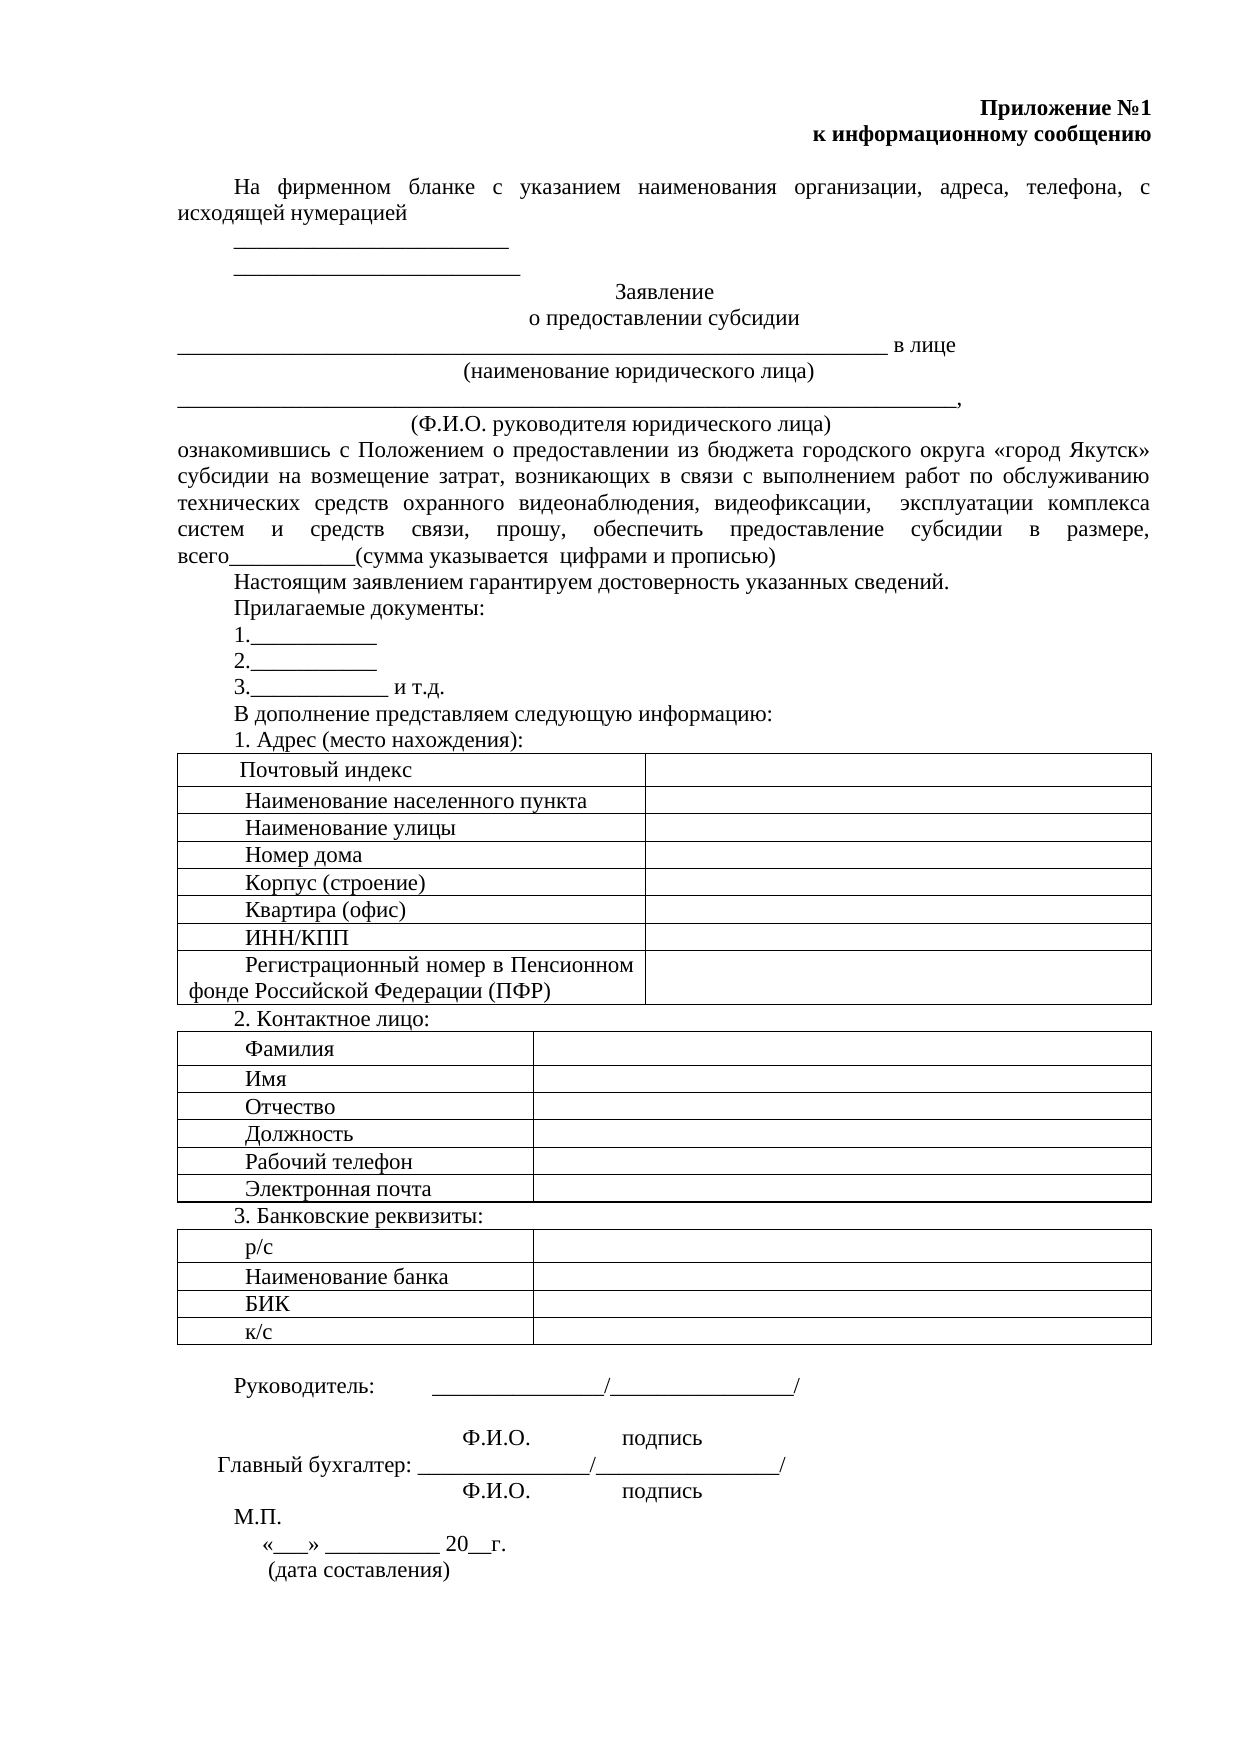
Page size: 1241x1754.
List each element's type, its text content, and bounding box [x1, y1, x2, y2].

table_cell Корпус (строение) [178, 869, 645, 895]
table_header Почтовый индекс [178, 754, 645, 786]
text Настоящим заявлением гарантируем достоверность указанных сведений. [177, 568, 1152, 594]
table_cell Должность [178, 1120, 533, 1147]
table_header [646, 754, 1151, 786]
table_cell Отчество [178, 1093, 533, 1119]
table_cell [646, 951, 1151, 1004]
table_cell Наименование населенного пункта [178, 787, 645, 813]
table_cell Имя [178, 1066, 533, 1092]
text (наименование юридического лица) [177, 357, 1152, 383]
text Руководитель: _______________/________________/ [177, 1372, 1152, 1398]
table_cell Квартира (офис) [178, 896, 645, 923]
text _________________________ [177, 252, 1152, 278]
table_cell Номер дома [178, 842, 645, 868]
table_cell [646, 814, 1151, 841]
table_cell [534, 1175, 1151, 1201]
text Главный бухгалтер: _______________/________________/ [177, 1451, 1152, 1477]
table_cell БИК [178, 1291, 533, 1317]
table_cell Наименование улицы [178, 814, 645, 841]
table_cell [646, 787, 1151, 813]
text Заявление [177, 278, 1152, 304]
table_cell Электронная почта [178, 1175, 533, 1201]
table_cell [646, 869, 1151, 895]
table_cell [646, 924, 1151, 950]
table_cell [534, 1318, 1151, 1344]
table_cell Наименование банка [178, 1263, 533, 1289]
text 3. Банковские реквизиты: [177, 1203, 1152, 1229]
table_header р/с [178, 1230, 533, 1262]
table_cell [534, 1093, 1151, 1119]
text (дата составления) [177, 1556, 1152, 1582]
text ________________________ [177, 225, 1152, 252]
text «___» __________ 20__г. [177, 1530, 1152, 1556]
table_cell Рабочий телефон [178, 1148, 533, 1174]
text 1.___________ [177, 621, 1152, 647]
table_cell [646, 896, 1151, 923]
text к информационному сообщению [646, 120, 1152, 146]
table_cell [534, 1120, 1151, 1147]
text Приложение №1 [646, 94, 1152, 120]
table_cell [534, 1066, 1151, 1092]
table_cell [534, 1291, 1151, 1317]
table_header [534, 1032, 1151, 1064]
text Прилагаемые документы: [177, 594, 1152, 621]
text На фирменном бланке с указанием наименования организации, адреса, телефона, с исходящей нумерацией [177, 173, 1152, 225]
table_header Фамилия [178, 1032, 533, 1064]
text ознакомившись с Положением о предоставлении из бюджета городского округа «город Якутск» субсидии на возмещение затрат, возникающих в связи с выполнением работ по обслуживанию технических средств охранного видеонаблюдения, видеофиксации, эксплуатации комплекса систем и средств связи, прошу, обеспечить предоставление субсидии в размере, всего___________(сумма указывается цифрами и прописью) [177, 436, 1152, 568]
table_cell к/с [178, 1318, 533, 1344]
text 1. Адрес (место нахождения): [177, 726, 1152, 752]
text о предоставлении субсидии [177, 304, 1152, 331]
table_cell [534, 1148, 1151, 1174]
text Ф.И.О. подпись [177, 1424, 1152, 1451]
text 2.___________ [177, 647, 1152, 673]
table_cell [534, 1263, 1151, 1289]
table_cell ИНН/КПП [178, 924, 645, 950]
text ____________________________________________________________________, [177, 383, 1152, 410]
table_header [534, 1230, 1151, 1262]
text 3.____________ и т.д. [177, 673, 1152, 700]
text Ф.И.О. подпись [177, 1477, 1152, 1503]
table_cell Регистрационный номер в Пенсионном фонде Российской Федерации (ПФР) [178, 951, 645, 1004]
text (Ф.И.О. руководителя юридического лица) [177, 410, 1152, 436]
text М.П. [177, 1503, 1152, 1530]
text В дополнение представляем следующую информацию: [177, 700, 1152, 726]
table_cell [646, 842, 1151, 868]
text 2. Контактное лицо: [177, 1005, 1152, 1031]
text ______________________________________________________________ в лице [177, 331, 1152, 357]
